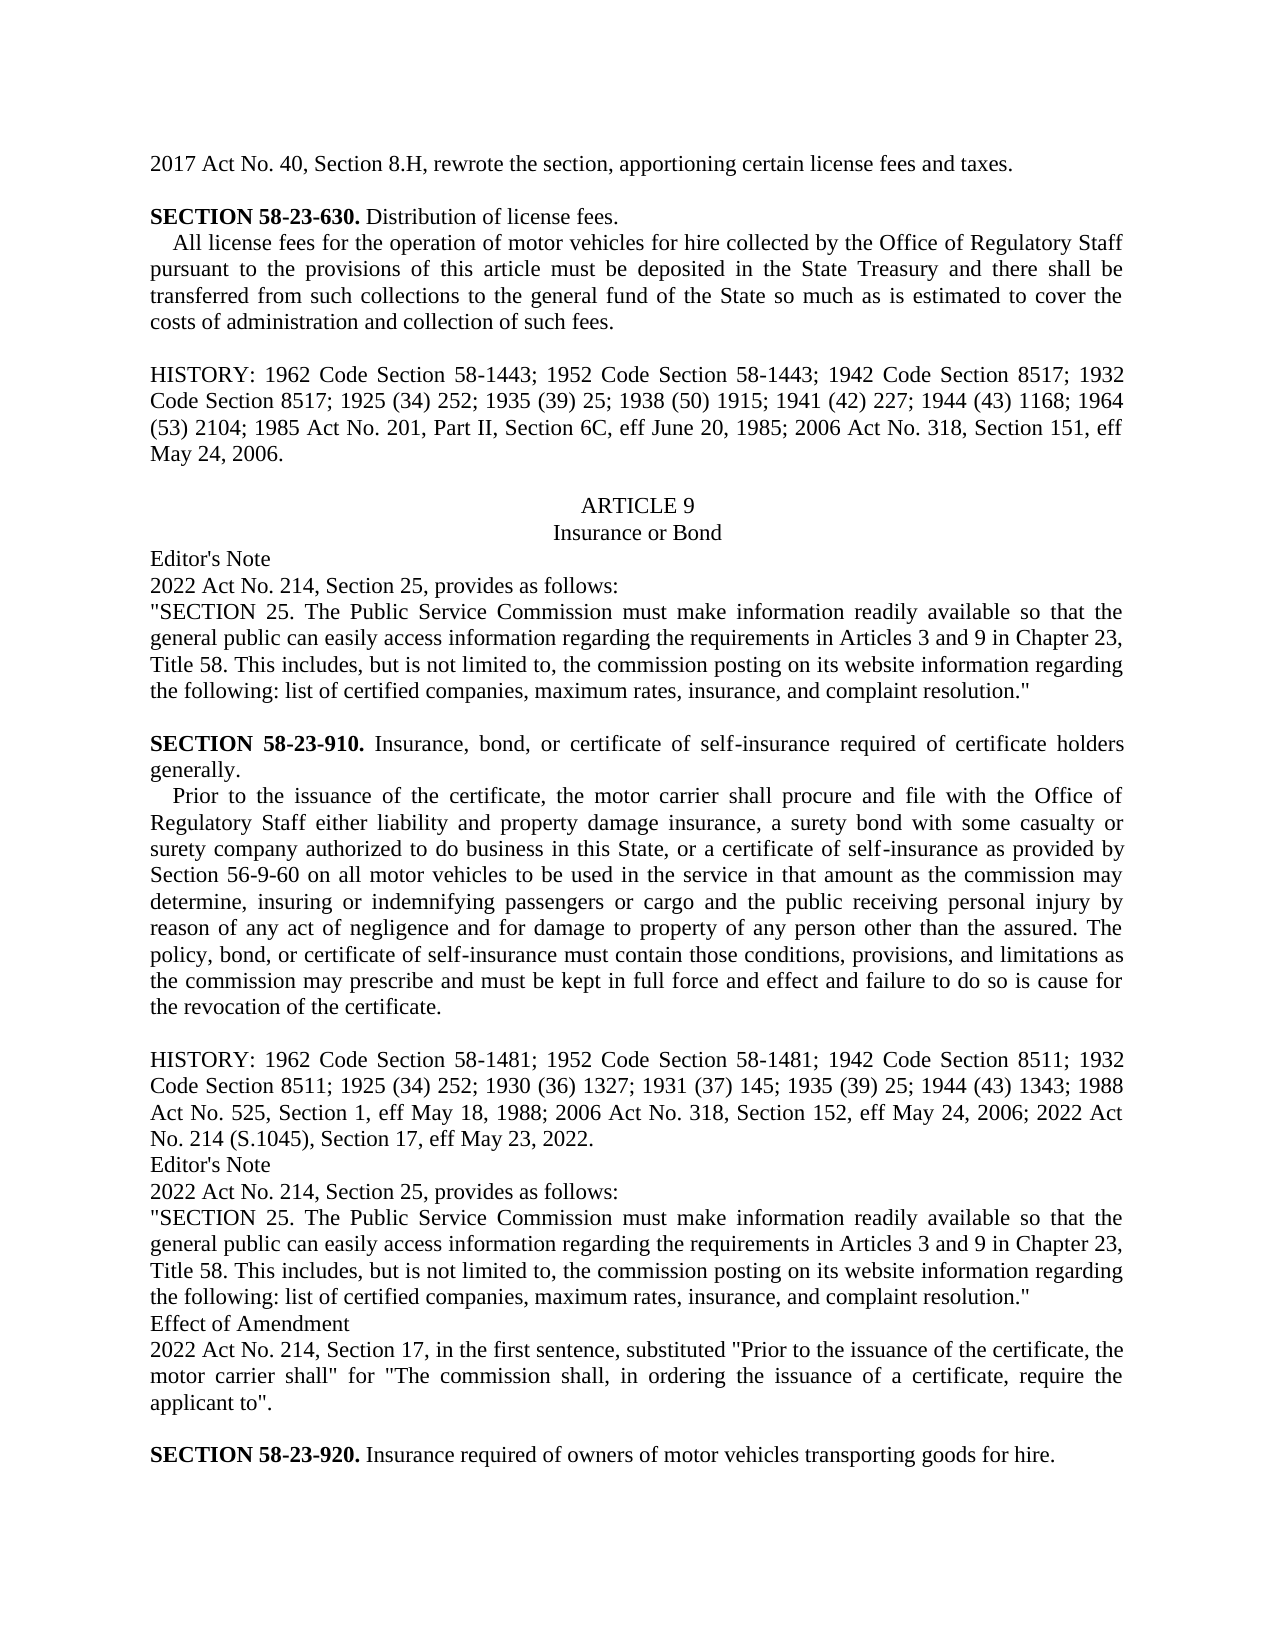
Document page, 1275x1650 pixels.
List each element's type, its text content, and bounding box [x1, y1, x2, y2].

text Editor's Note [150, 545, 1125, 572]
text "SECTION 25. The Public Service Commission must make information readily available so that the general public can easily access information regarding the requirements in Articles 3 and 9 in Chapter 23, Title 58. This includes, but is not limited to, the commission posting on its website information regarding the following: list of certified companies, maximum rates, insurance, and complaint resolution." [150, 1204, 1125, 1309]
text SECTION 58-23-910. Insurance, bond, or certificate of self-insurance required of certificate holders generally. [150, 730, 1125, 782]
text ARTICLE 9 [150, 493, 1125, 519]
text SECTION 58-23-920. Insurance required of owners of motor vehicles transporting goods for hire. [150, 1441, 1125, 1468]
text Prior to the issuance of the certificate, the motor carrier shall procure and file with the Office of Regulatory Staff either liability and property damage insurance, a surety bond with some casualty or surety company authorized to do business in this State, or a certificate of self-insurance as provided by Section 56-9-60 on all motor vehicles to be used in the service in that amount as the commission may determine, insuring or indemnifying passengers or cargo and the public receiving personal injury by reason of any act of negligence and for damage to property of any person other than the assured. The policy, bond, or certificate of self-insurance must contain those conditions, provisions, and limitations as the commission may prescribe and must be kept in full force and effect and failure to do so is cause for the revocation of the certificate. [150, 782, 1125, 1020]
text HISTORY: 1962 Code Section 58-1481; 1952 Code Section 58-1481; 1942 Code Section 8511; 1932 Code Section 8511; 1925 (34) 252; 1930 (36) 1327; 1931 (37) 145; 1935 (39) 25; 1944 (43) 1343; 1988 Act No. 525, Section 1, eff May 18, 1988; 2006 Act No. 318, Section 152, eff May 24, 2006; 2022 Act No. 214 (S.1045), Section 17, eff May 23, 2022. [150, 1046, 1125, 1151]
text SECTION 58-23-630. Distribution of license fees. [150, 203, 1125, 229]
text All license fees for the operation of motor vehicles for hire collected by the Office of Regulatory Staff pursuant to the provisions of this article must be deposited in the State Treasury and there shall be transferred from such collections to the general fund of the State so much as is estimated to cover the costs of administration and collection of such fees. [150, 229, 1125, 334]
text "SECTION 25. The Public Service Commission must make information readily available so that the general public can easily access information regarding the requirements in Articles 3 and 9 in Chapter 23, Title 58. This includes, but is not limited to, the commission posting on its website information regarding the following: list of certified companies, maximum rates, insurance, and complaint resolution." [150, 598, 1125, 703]
text Editor's Note [150, 1151, 1125, 1178]
text Insurance or Bond [150, 519, 1125, 545]
text 2022 Act No. 214, Section 25, provides as follows: [150, 572, 1125, 598]
text 2022 Act No. 214, Section 25, provides as follows: [150, 1178, 1125, 1204]
text 2017 Act No. 40, Section 8.H, rewrote the section, apportioning certain license fees and taxes. [150, 150, 1125, 176]
text Effect of Amendment [150, 1309, 1125, 1336]
text HISTORY: 1962 Code Section 58-1443; 1952 Code Section 58-1443; 1942 Code Section 8517; 1932 Code Section 8517; 1925 (34) 252; 1935 (39) 25; 1938 (50) 1915; 1941 (42) 227; 1944 (43) 1168; 1964 (53) 2104; 1985 Act No. 201, Part II, Section 6C, eff June 20, 1985; 2006 Act No. 318, Section 151, eff May 24, 2006. [150, 361, 1125, 466]
text 2022 Act No. 214, Section 17, in the first sentence, substituted "Prior to the issuance of the certificate, the motor carrier shall" for "The commission shall, in ordering the issuance of a certificate, require the applicant to". [150, 1336, 1125, 1415]
